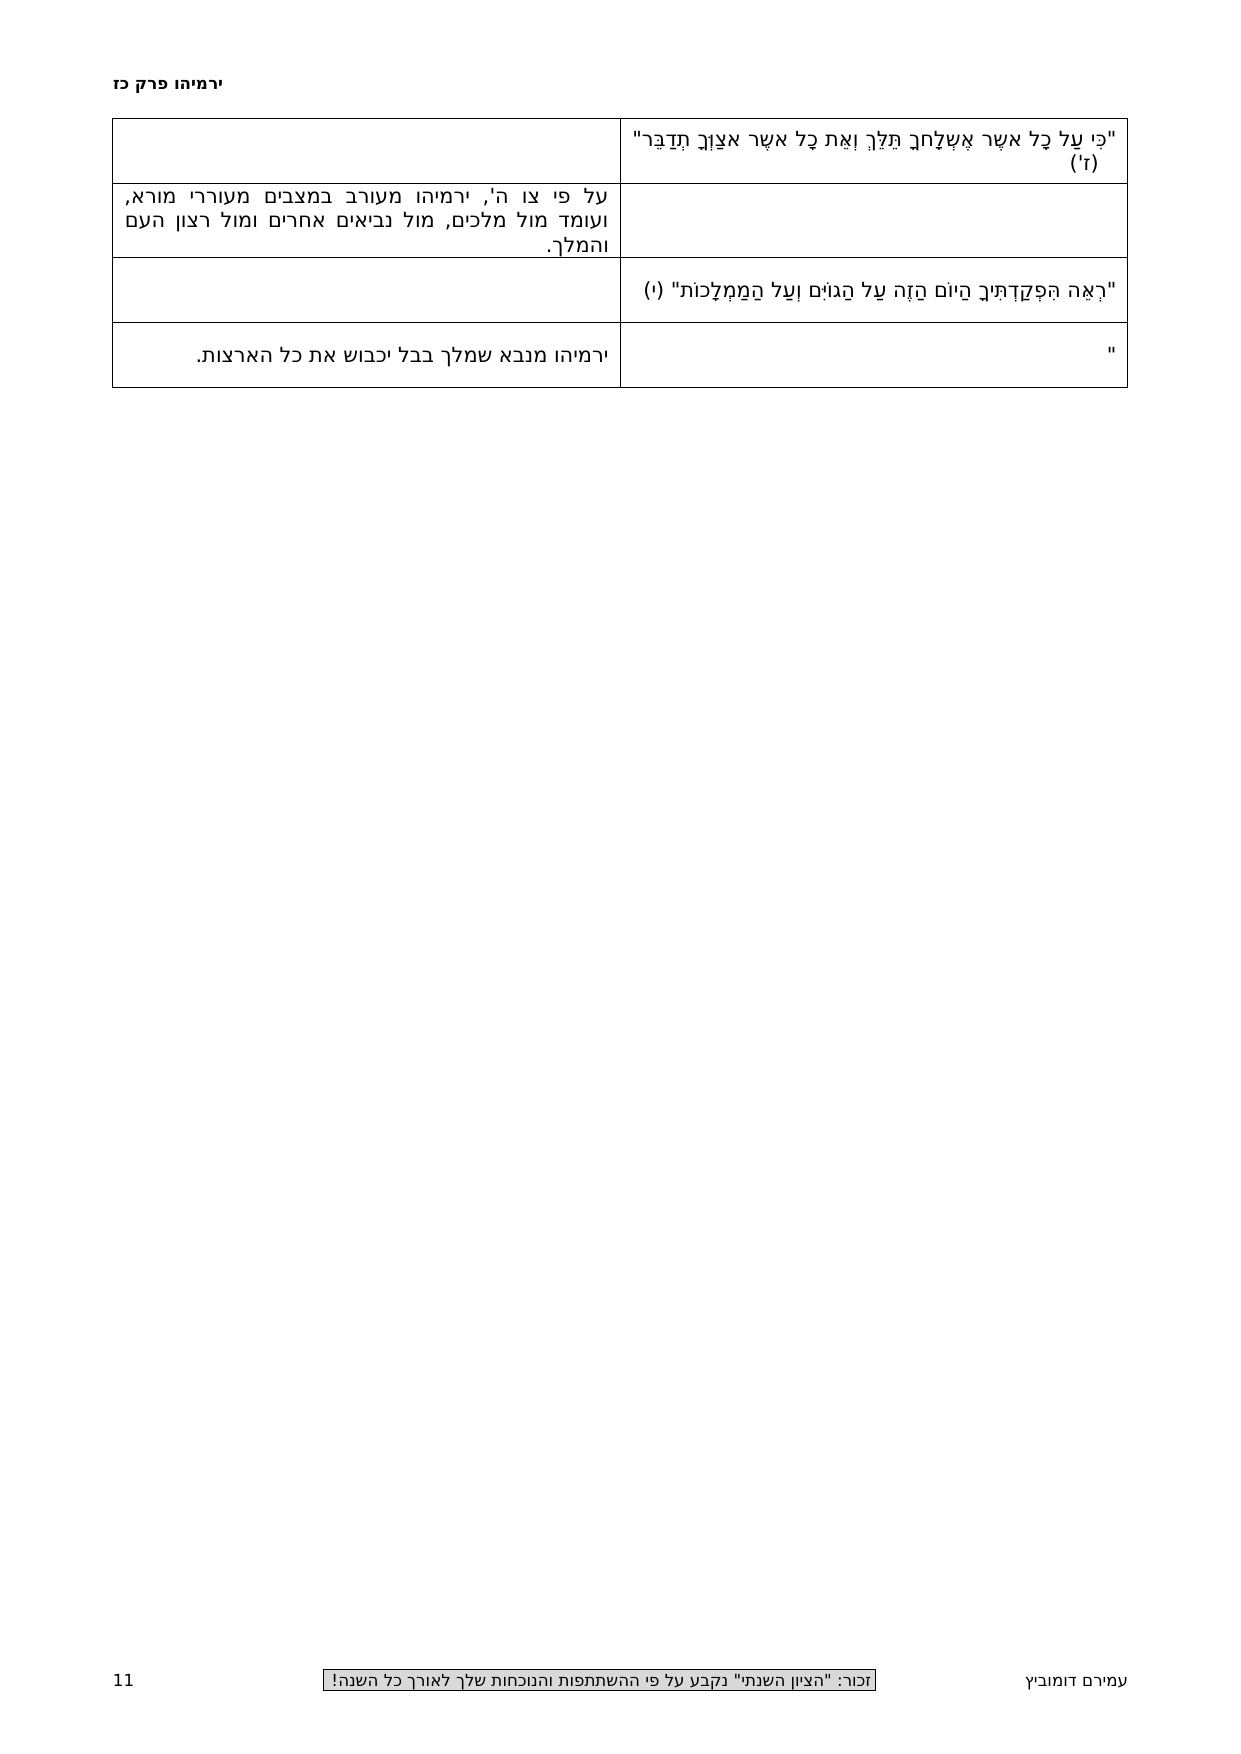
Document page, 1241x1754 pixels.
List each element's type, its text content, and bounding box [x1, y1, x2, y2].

table_cell "רְאֵּה הִּפְקַדְתִּיךָ הַיוֹם הַזֶה עַל הַגוֹיִּם וְעַל הַמַמְלָכוֹת" (י) [621, 258, 1127, 322]
table_cell על פי צו ה', ירמיהו מעורב במצבים מעוררי מורא, ועומד מול מלכים, מול נביאים אחרים ומול רצון העם והמלך. [113, 184, 620, 257]
table_cell [113, 119, 620, 183]
table_cell "כִּי עַל כָל אשֶר אֶשְלָחךָ תֵּלֵּךְ וְאֵּת כָל אשֶר אצַוְּךָ תְדַבֵּר" (ז') [621, 119, 1127, 183]
table_cell " [621, 323, 1127, 387]
table_cell [113, 258, 620, 322]
table_cell ירמיהו מנבא שמלך בבל יכבוש את כל הארצות. [113, 323, 620, 387]
table_cell [621, 184, 1127, 257]
